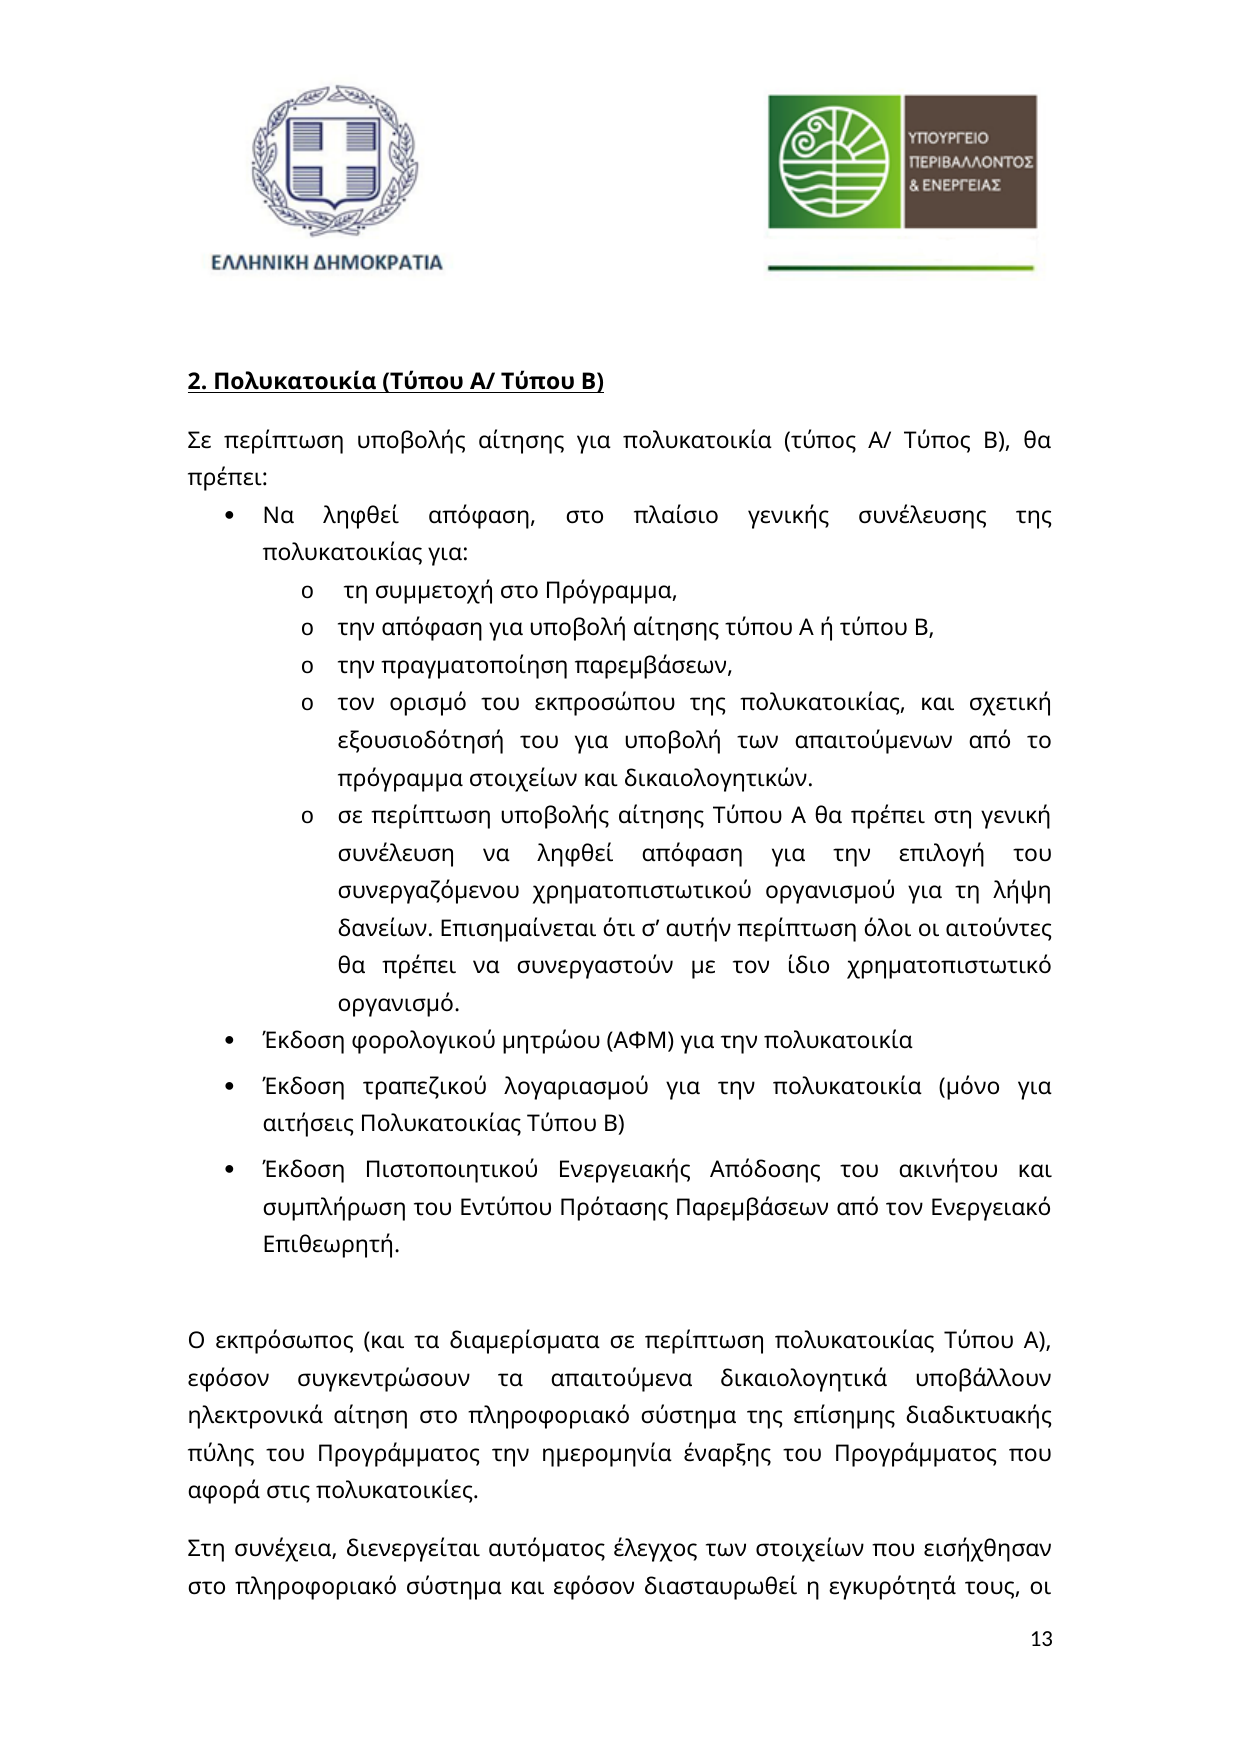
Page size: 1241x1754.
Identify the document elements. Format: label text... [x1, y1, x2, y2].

list σε περίπτωση υποβολής αίτησης Τύπου Α θα πρέπει στη γενική συνέλευση να ληφθεί απόφαση για την επιλογή του συνεργαζόμενου χρηματοπιστωτικού οργανισμού για τη λήψη δανείων. Επισημαίνεται ότι σ’ αυτήν περίπτωση όλοι οι αιτούντες θα πρέπει να συνεργαστούν με τον ίδιο χρηματοπιστωτικό οργανισμό. [300, 799, 1053, 1018]
list την απόφαση για υποβολή αίτησης τύπου Α ή τύπου Β, [300, 611, 1053, 642]
text Ο εκπρόσωπος (και τα διαμερίσματα σε περίπτωση πολυκατοικίας Τύπου Α), εφόσον συγκεντρώσουν τα απαιτούμενα δικαιολογητικά υποβάλλουν ηλεκτρονικά αίτηση στο πληροφοριακό σύστημα της επίσημης διαδικτυακής πύλης του Προγράμματος την ημερομηνία έναρξης του Προγράμματος που αφορά στις πολυκατοικίες. [187, 1324, 1053, 1505]
text 2. Πολυκατοικία (Τύπου Α/ Τύπου Β) [187, 365, 1053, 396]
list τον ορισμό του εκπροσώπου της πολυκατοικίας, και σχετική εξουσιοδότησή του για υποβολή των απαιτούμενων από το πρόγραμμα στοιχείων και δικαιολογητικών. [300, 686, 1053, 793]
list τη συμμετοχή στο Πρόγραμμα, [300, 573, 1053, 605]
list Έκδοση φορολογικού μητρώου (ΑΦΜ) για την πολυκατοικία [225, 1024, 1053, 1055]
text Σε περίπτωση υποβολής αίτησης για πολυκατοικία (τύπος Α/ Τύπος Β), θα πρέπει: [187, 423, 1053, 492]
list Έκδοση Πιστοποιητικού Ενεργειακής Απόδοσης του ακινήτου και συμπλήρωση του Εντύπου Πρότασης Παρεμβάσεων από τον Ενεργειακό Επιθεωρητή. [225, 1153, 1053, 1259]
list Να ληφθεί απόφαση, στο πλαίσιο γενικής συνέλευσης της πολυκατοικίας για: [225, 498, 1053, 567]
picture [187, 73, 1053, 284]
list Έκδοση τραπεζικού λογαριασμού για την πολυκατοικία (μόνο για αιτήσεις Πολυκατοικίας Τύπου Β) [225, 1070, 1053, 1139]
list την πραγματοποίηση παρεμβάσεων, [300, 649, 1053, 680]
